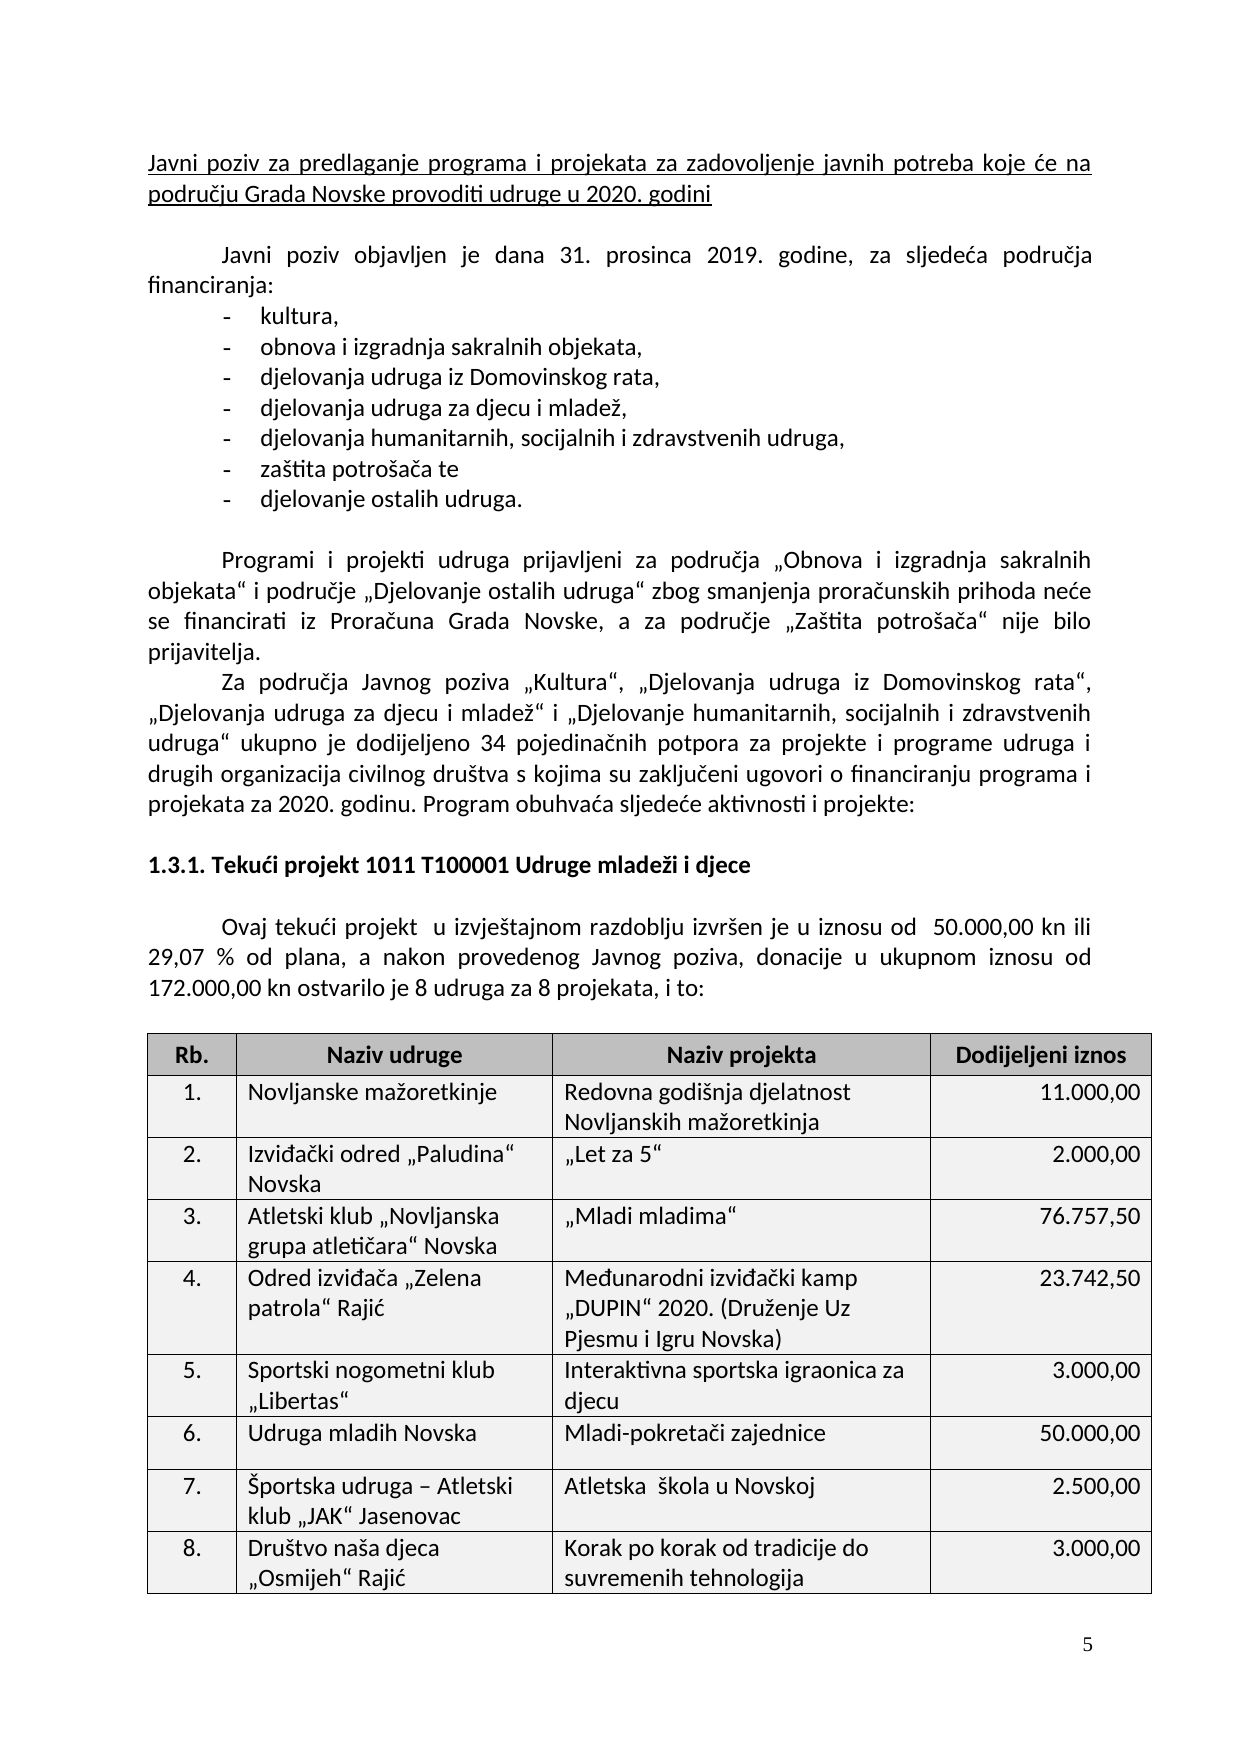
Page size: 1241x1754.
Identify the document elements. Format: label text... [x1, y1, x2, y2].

table_cell Novljanske mažoretkinje [237, 1076, 552, 1137]
table_cell 3.000,00 [931, 1355, 1151, 1416]
table_cell 5. [148, 1355, 236, 1416]
table_cell 50.000,00 [931, 1417, 1151, 1469]
table_header Naziv udruge [237, 1034, 552, 1075]
table_cell 2. [148, 1138, 236, 1199]
table_cell Atletski klub „Novljanska grupa atletičara“ Novska [237, 1200, 552, 1261]
table_cell Udruga mladih Novska [237, 1417, 552, 1469]
table_header Dodijeljeni iznos [931, 1034, 1151, 1075]
table_header Rb. [148, 1034, 236, 1075]
table_cell „Let za 5“ [553, 1138, 930, 1199]
list zaštita potrošača te [223, 453, 1096, 483]
table_cell 11.000,00 [931, 1076, 1151, 1137]
table_cell Atletska škola u Novskoj [553, 1470, 930, 1531]
table_cell 2.000,00 [931, 1138, 1151, 1199]
list djelovanja humanitarnih, socijalnih i zdravstvenih udruga, [223, 422, 1096, 453]
table_cell „Mladi mladima“ [553, 1200, 930, 1261]
table_cell 4. [148, 1262, 236, 1354]
table_cell 23.742,50 [931, 1262, 1151, 1354]
table_cell Redovna godišnja djelatnost Novljanskih mažoretkinja [553, 1076, 930, 1137]
table_cell 1. [148, 1076, 236, 1137]
text Javni poziv za predlaganje programa i projekata za zadovoljenje javnih potreba koje će na području Grada Novske provoditi udruge u 2020. godini [148, 148, 1093, 209]
table_header Naziv projekta [553, 1034, 930, 1075]
table_cell Izviđački odred „Paludina“ Novska [237, 1138, 552, 1199]
list djelovanja udruga za djecu i mladež, [223, 392, 1096, 422]
table_cell Sportski nogometni klub „Libertas“ [237, 1355, 552, 1416]
text Za područja Javnog poziva „Kultura“, „Djelovanja udruga iz Domovinskog rata“, „Djelovanja udruga za djecu i mladež“ i „Djelovanje humanitarnih, socijalnih i zdravstvenih udruga“ ukupno je dodijeljeno 34 pojedinačnih potpora za projekte i programe udruga i drugih organizacija civilnog društva s kojima su zaključeni ugovori o financiranju programa i projekata za 2020. godinu. Program obuhvaća sljedeće aktivnosti i projekte: [148, 666, 1093, 819]
table_cell Međunarodni izviđački kamp „DUPIN“ 2020. (Druženje Uz Pjesmu i Igru Novska) [553, 1262, 930, 1354]
text 1.3.1. Tekući projekt 1011 T100001 Udruge mladeži i djece [148, 849, 1093, 880]
table_cell 6. [148, 1417, 236, 1469]
table_cell Športska udruga – Atletski klub „JAK“ Jasenovac [237, 1470, 552, 1531]
list kultura, [223, 300, 1096, 331]
table_cell 8. [148, 1532, 236, 1593]
list djelovanje ostalih udruga. [223, 483, 1096, 514]
list djelovanja udruga iz Domovinskog rata, [223, 361, 1096, 392]
text Javni poziv objavljen je dana 31. prosinca 2019. godine, za sljedeća područja financiranja: [148, 239, 1093, 300]
table_cell 3. [148, 1200, 236, 1261]
list obnova i izgradnja sakralnih objekata, [223, 331, 1096, 361]
table_cell Mladi-pokretači zajednice [553, 1417, 930, 1469]
table_cell Interaktivna sportska igraonica za djecu [553, 1355, 930, 1416]
table_cell 7. [148, 1470, 236, 1531]
table_cell 76.757,50 [931, 1200, 1151, 1261]
table_cell Društvo naša djeca „Osmijeh“ Rajić [237, 1532, 552, 1593]
table_cell 2.500,00 [931, 1470, 1151, 1531]
text Programi i projekti udruga prijavljeni za područja „Obnova i izgradnja sakralnih objekata“ i područje „Djelovanje ostalih udruga“ zbog smanjenja proračunskih prihoda neće se financirati iz Proračuna Grada Novske, a za područje „Zaštita potrošača“ nije bilo prijavitelja. [148, 544, 1093, 666]
text Ovaj tekući projekt u izvještajnom razdoblju izvršen je u iznosu od 50.000,00 kn ili 29,07 % od plana, a nakon provedenog Javnog poziva, donacije u ukupnom iznosu od 172.000,00 kn ostvarilo je 8 udruga za 8 projekata, i to: [148, 911, 1093, 1002]
table_cell Odred izviđača „Zelena patrola“ Rajić [237, 1262, 552, 1354]
table_cell Korak po korak od tradicije do suvremenih tehnologija [553, 1532, 930, 1593]
table_cell 3.000,00 [931, 1532, 1151, 1593]
